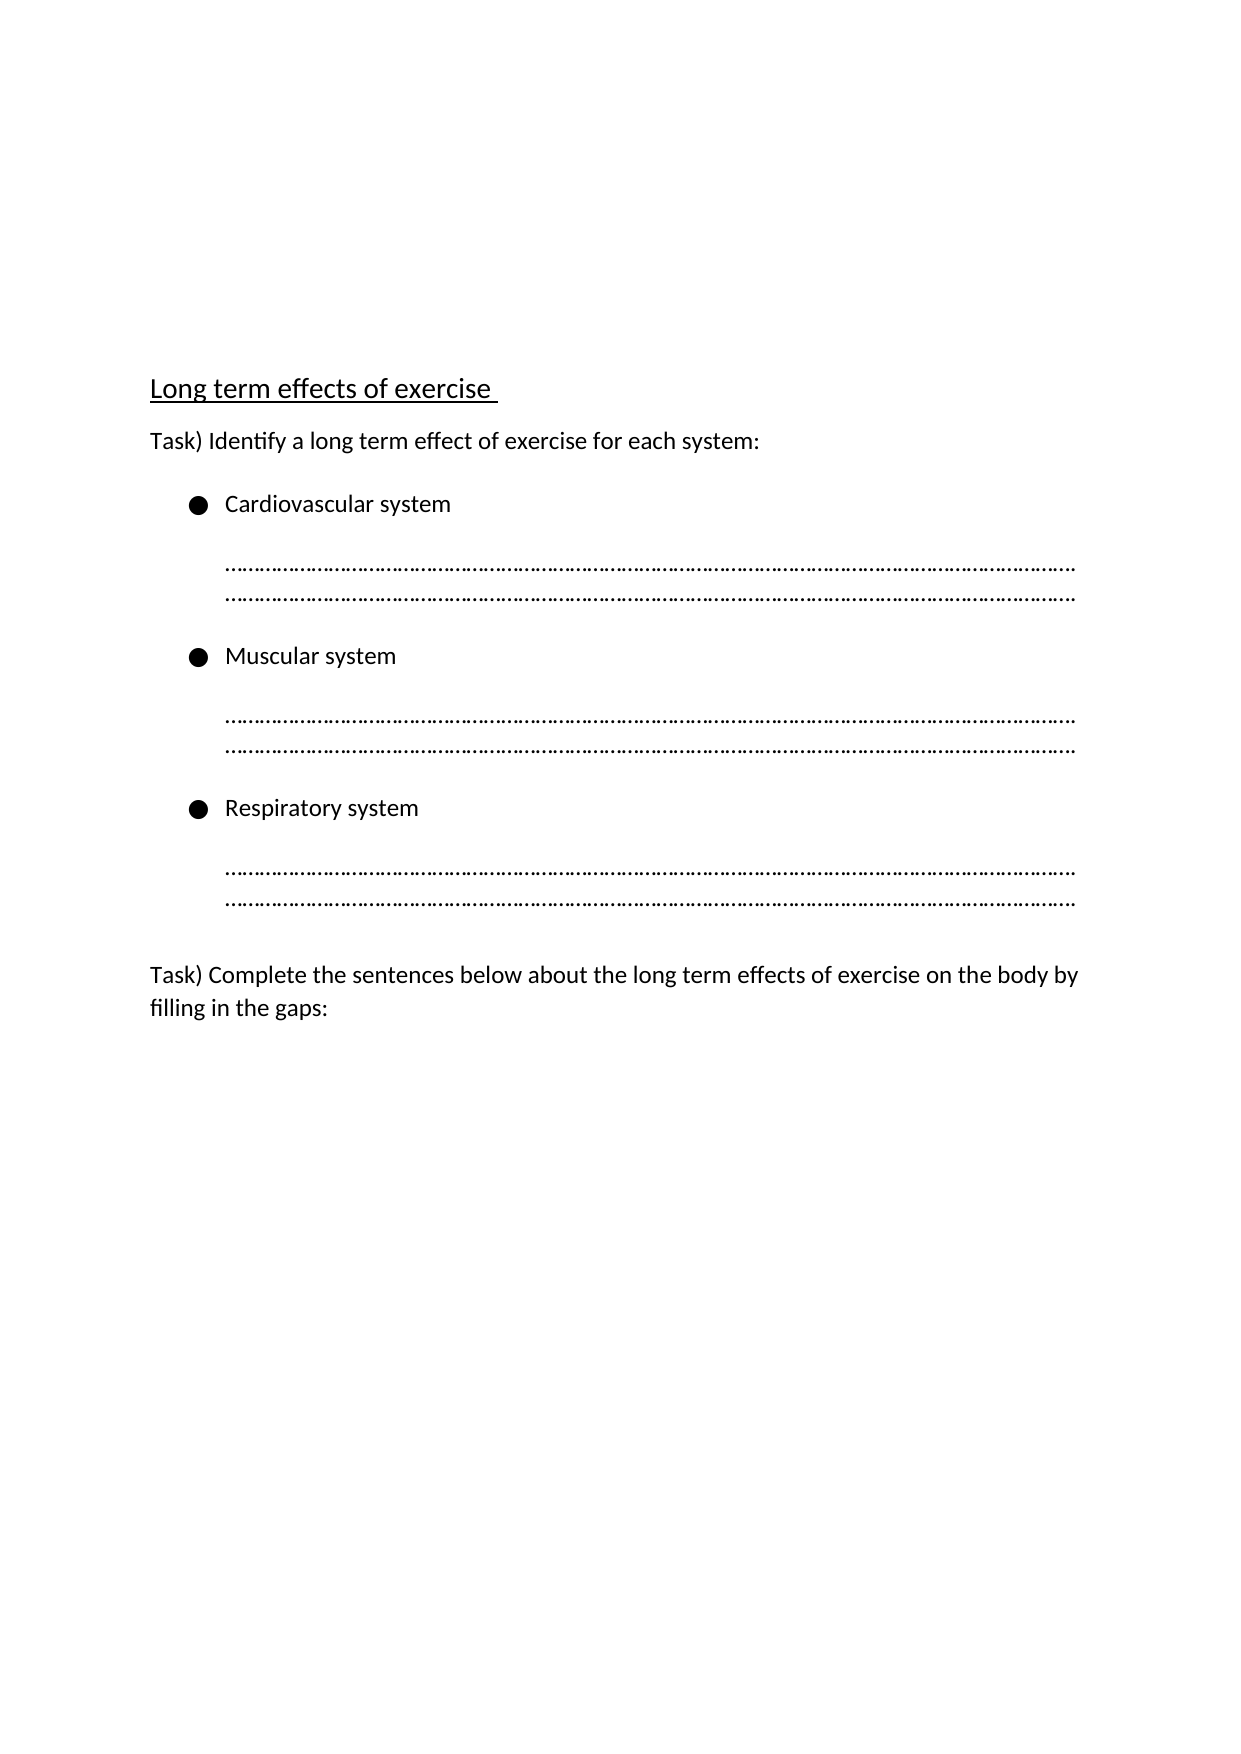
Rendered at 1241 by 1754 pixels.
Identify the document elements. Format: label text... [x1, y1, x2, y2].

text Task) Complete the sentences below about the long term effects of exercise on the body by filling in the gaps: [150, 959, 1090, 1023]
text …………………………………………………………………………………………………………………………………. [225, 851, 1090, 882]
list Respiratory system [187, 779, 1090, 831]
text …………………………………………………………………………………………………………………………………. [225, 578, 1090, 608]
text …………………………………………………………………………………………………………………………………. [225, 547, 1090, 578]
list Cardiovascular system [187, 475, 1090, 526]
text Task) Identify a long term effect of exercise for each system: [150, 426, 1090, 456]
text …………………………………………………………………………………………………………………………………. [225, 882, 1090, 912]
text Long term effects of exercise [150, 370, 1090, 406]
text …………………………………………………………………………………………………………………………………. [225, 699, 1090, 730]
text …………………………………………………………………………………………………………………………………. [225, 730, 1090, 760]
list Muscular system [187, 627, 1090, 678]
